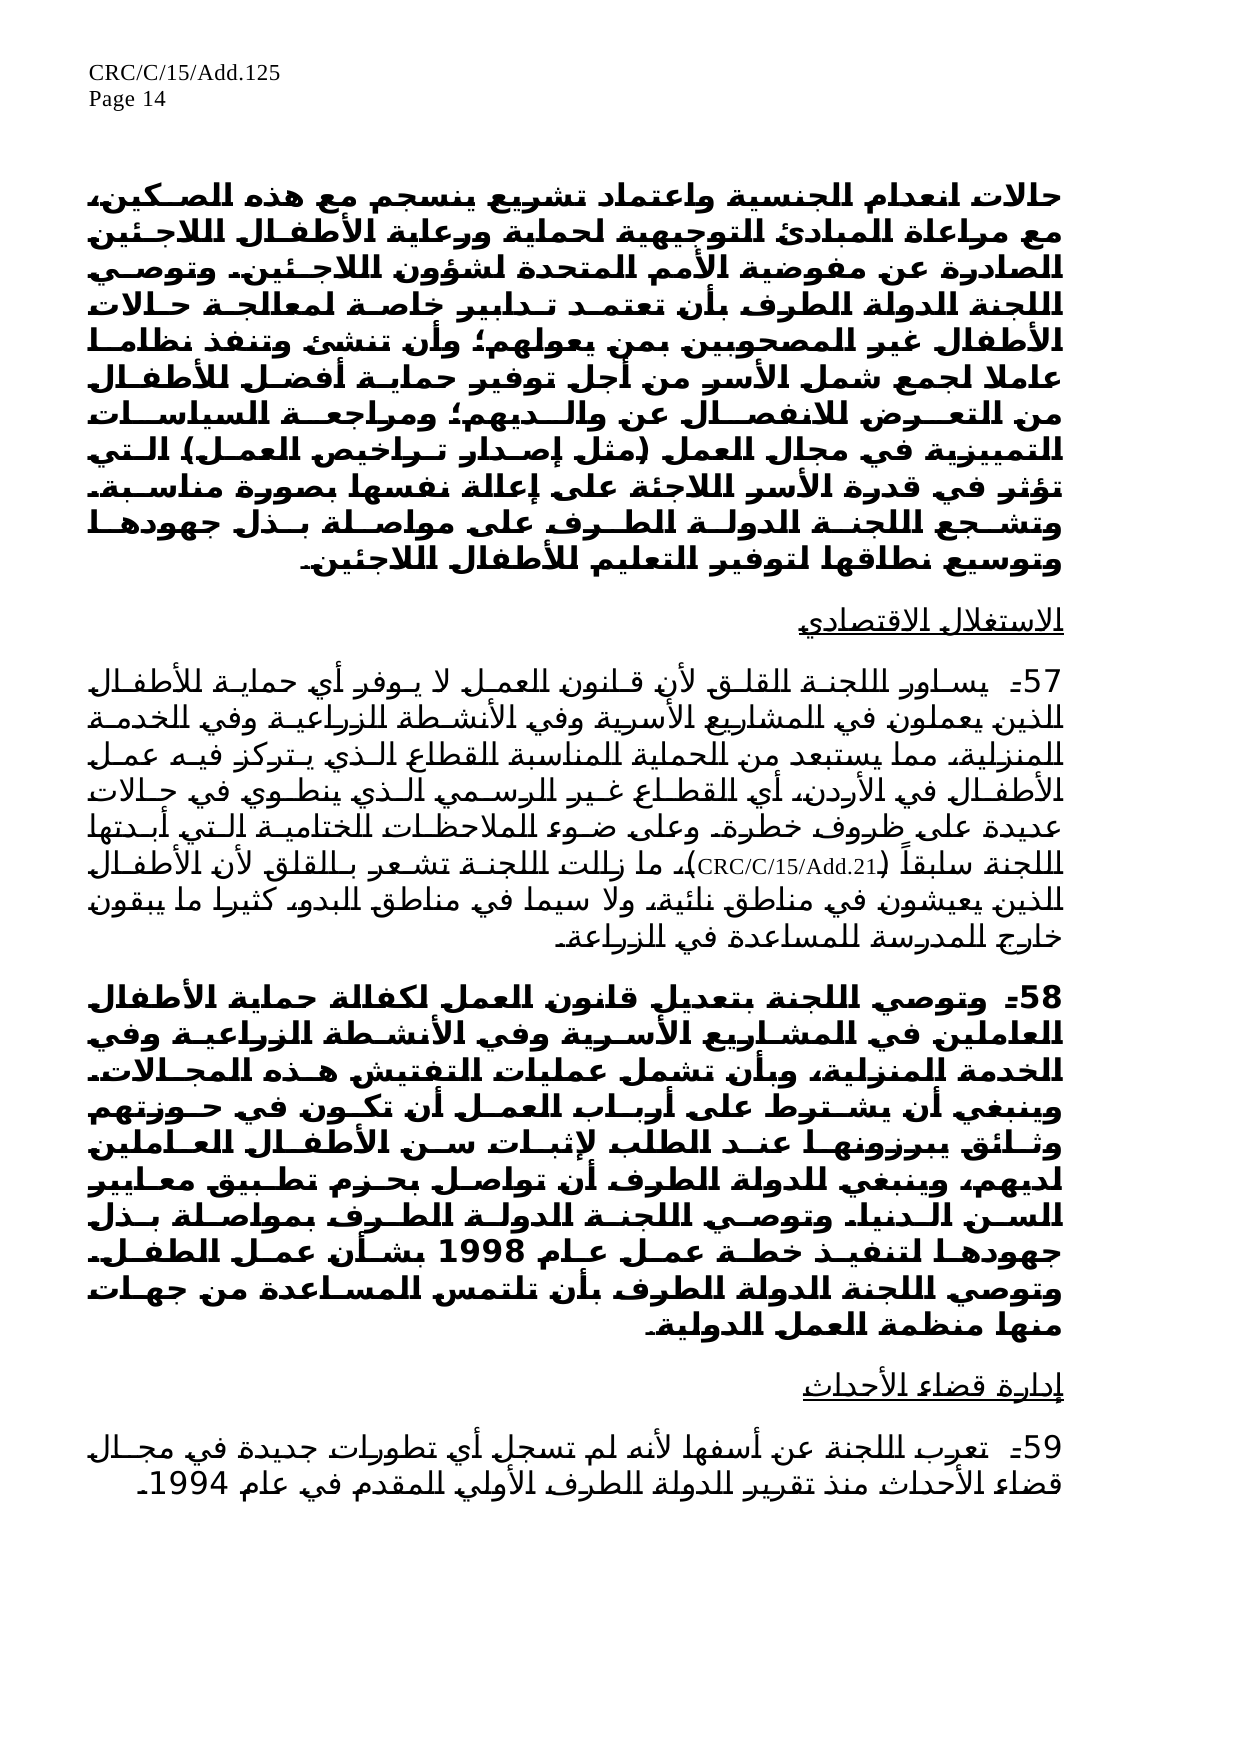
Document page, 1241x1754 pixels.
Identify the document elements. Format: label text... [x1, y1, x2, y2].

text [88, 177, 1063, 577]
text 58- وتوصي اللجنة بتعديل قانون العمل لكفالة حماية الأطفال العاملين في المشاريع الأسرية وفي الأنشطة الزراعية وفي الخدمة المنزلية، وبأن تشمل عمليات التفتيش هذه المجالات. وينبغي أن يشترط على أرباب العمل أن تكون في حوزتهم وثائق يبرزونها عند الطلب لإثبات سن الأطفال العاملين لديهم، وينبغي للدولة الطرف أن تواصل بحزم تطبيق معايير السن الدنيا. وتوصي اللجنة الدولة الطرف بمواصلة بذل جهودها لتنفيذ خطة عمل عام 1998 بشأن عمل الطفل. وتوصي اللجنة الدولة الطرف بأن تلتمس المساعدة من جهات منها منظمة العمل الدولية. [88, 979, 1063, 1343]
text 57- يساور اللجنة القلق لأن قانون العمل لا يوفر أي حماية للأطفال الذين يعملون في المشاريع الأسرية وفي الأنشطة الزراعية وفي الخدمة المنزلية، مما يستبعد من الحماية المناسبة القطاع الذي يتركز فيه عمل الأطفال في الأردن، أي القطاع غير الرسمي الذي ينطوي في حالات عديدة على ظروف خطرة. وعلى ضوء الملاحظات الختامية التي أبدتها اللجنة سابقاً (CRC/C/15/Add.21)، ما زالت اللجنة تشعر بالقلق لأن الأطفال الذين يعيشون في مناطق نائية، ولا سيما في مناطق البدو، كثيرا ما يبقون خارج المدرسة للمساعدة في الزراعة. [88, 663, 1063, 954]
text الاستغلال الاقتصادي [88, 602, 1063, 638]
text 59- تعرب اللجنة عن أسفها لأنه لم تسجل أي تطورات جديدة في مجال قضاء الأحداث منذ تقرير الدولة الطرف الأولي المقدم في عام 1994. [88, 1429, 1063, 1502]
text إدارة قضاء الأحداث [88, 1368, 1063, 1404]
